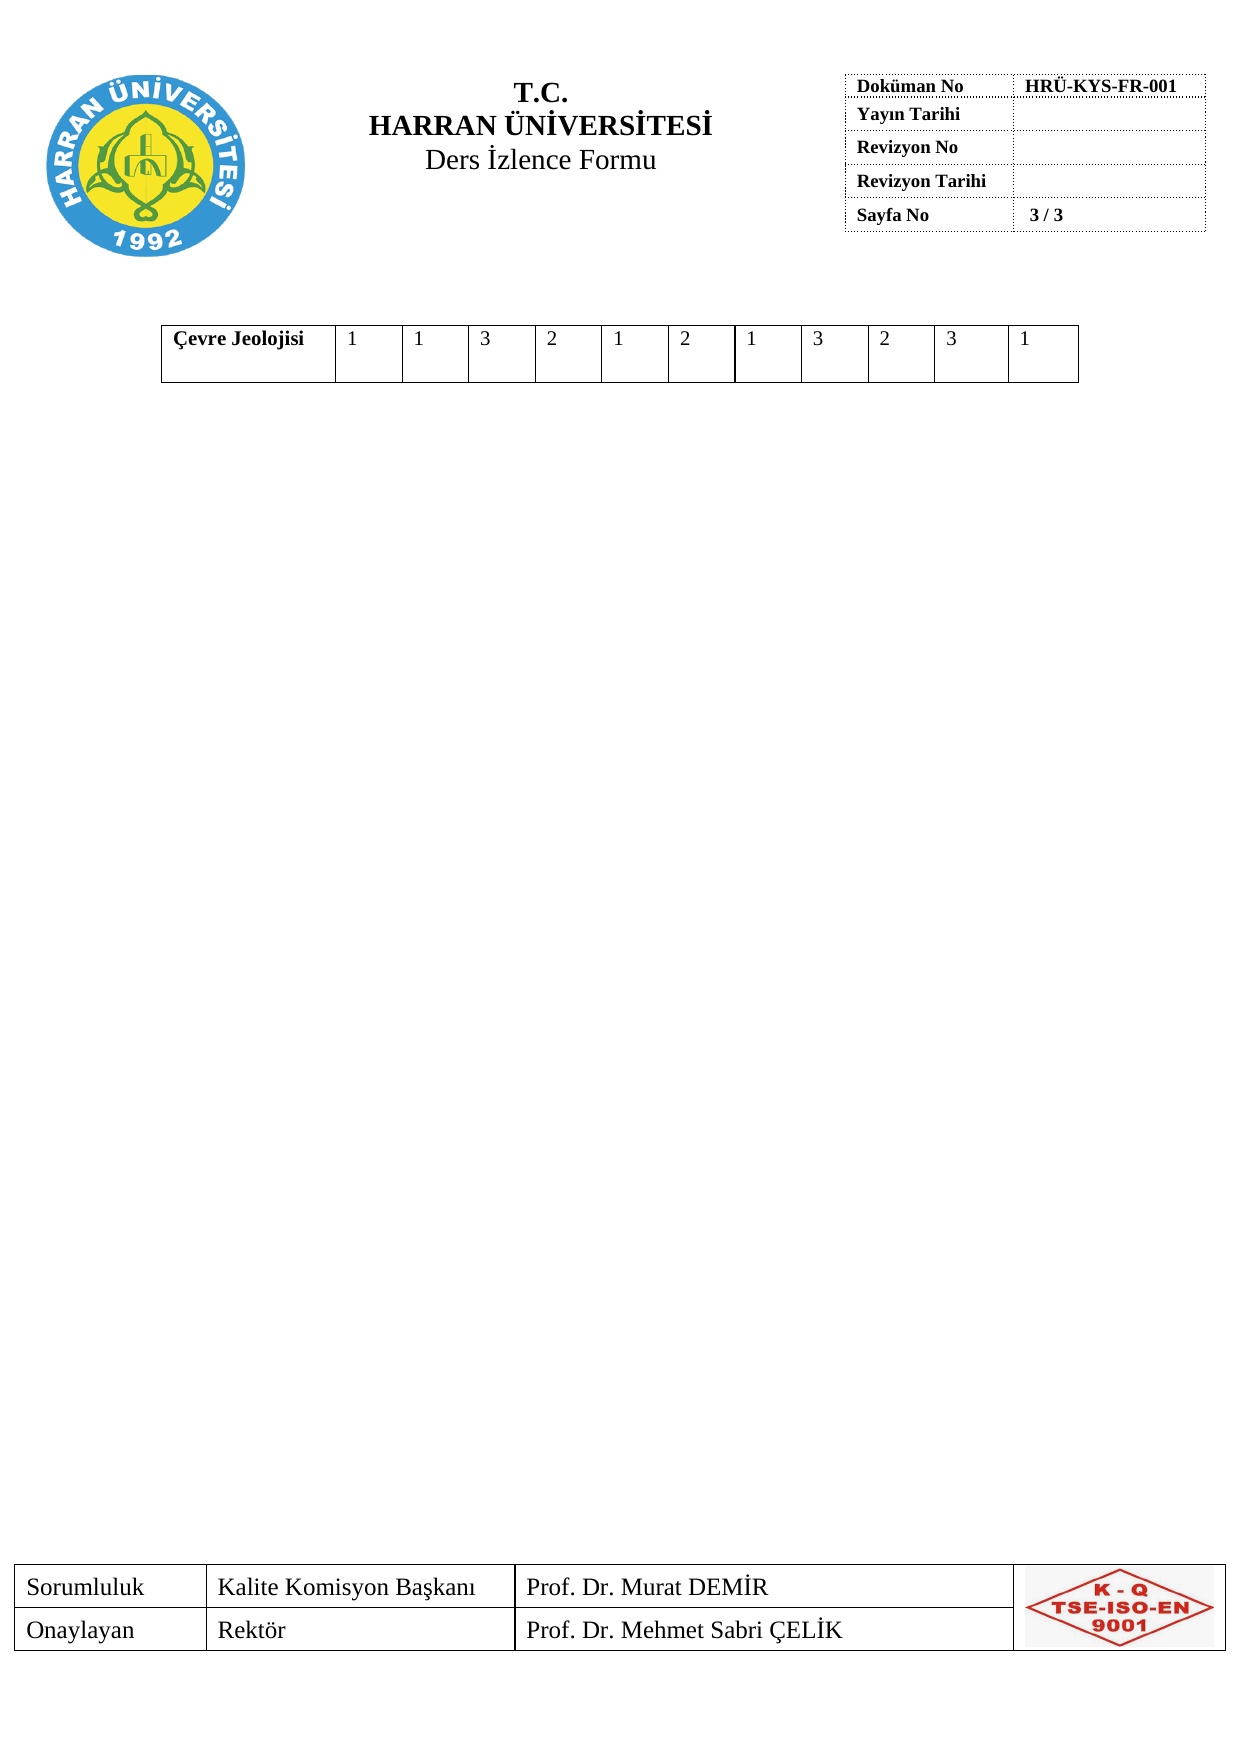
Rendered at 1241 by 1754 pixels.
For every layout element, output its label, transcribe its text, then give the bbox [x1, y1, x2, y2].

table_cell 1 [403, 326, 468, 382]
table_cell 1 [336, 326, 402, 382]
table_cell 1 [1009, 326, 1078, 382]
table_cell 3 [935, 326, 1008, 382]
table_cell Çevre Jeolojisi [162, 326, 335, 382]
table_cell 1 [602, 326, 668, 382]
picture [46, 75, 245, 257]
table_cell 1 [736, 326, 801, 382]
table_cell 3 [469, 326, 535, 382]
picture [1025, 1565, 1215, 1647]
table_cell 2 [669, 326, 734, 382]
table_cell 2 [536, 326, 601, 382]
table_cell 3 [802, 326, 868, 382]
table_cell 2 [869, 326, 934, 382]
